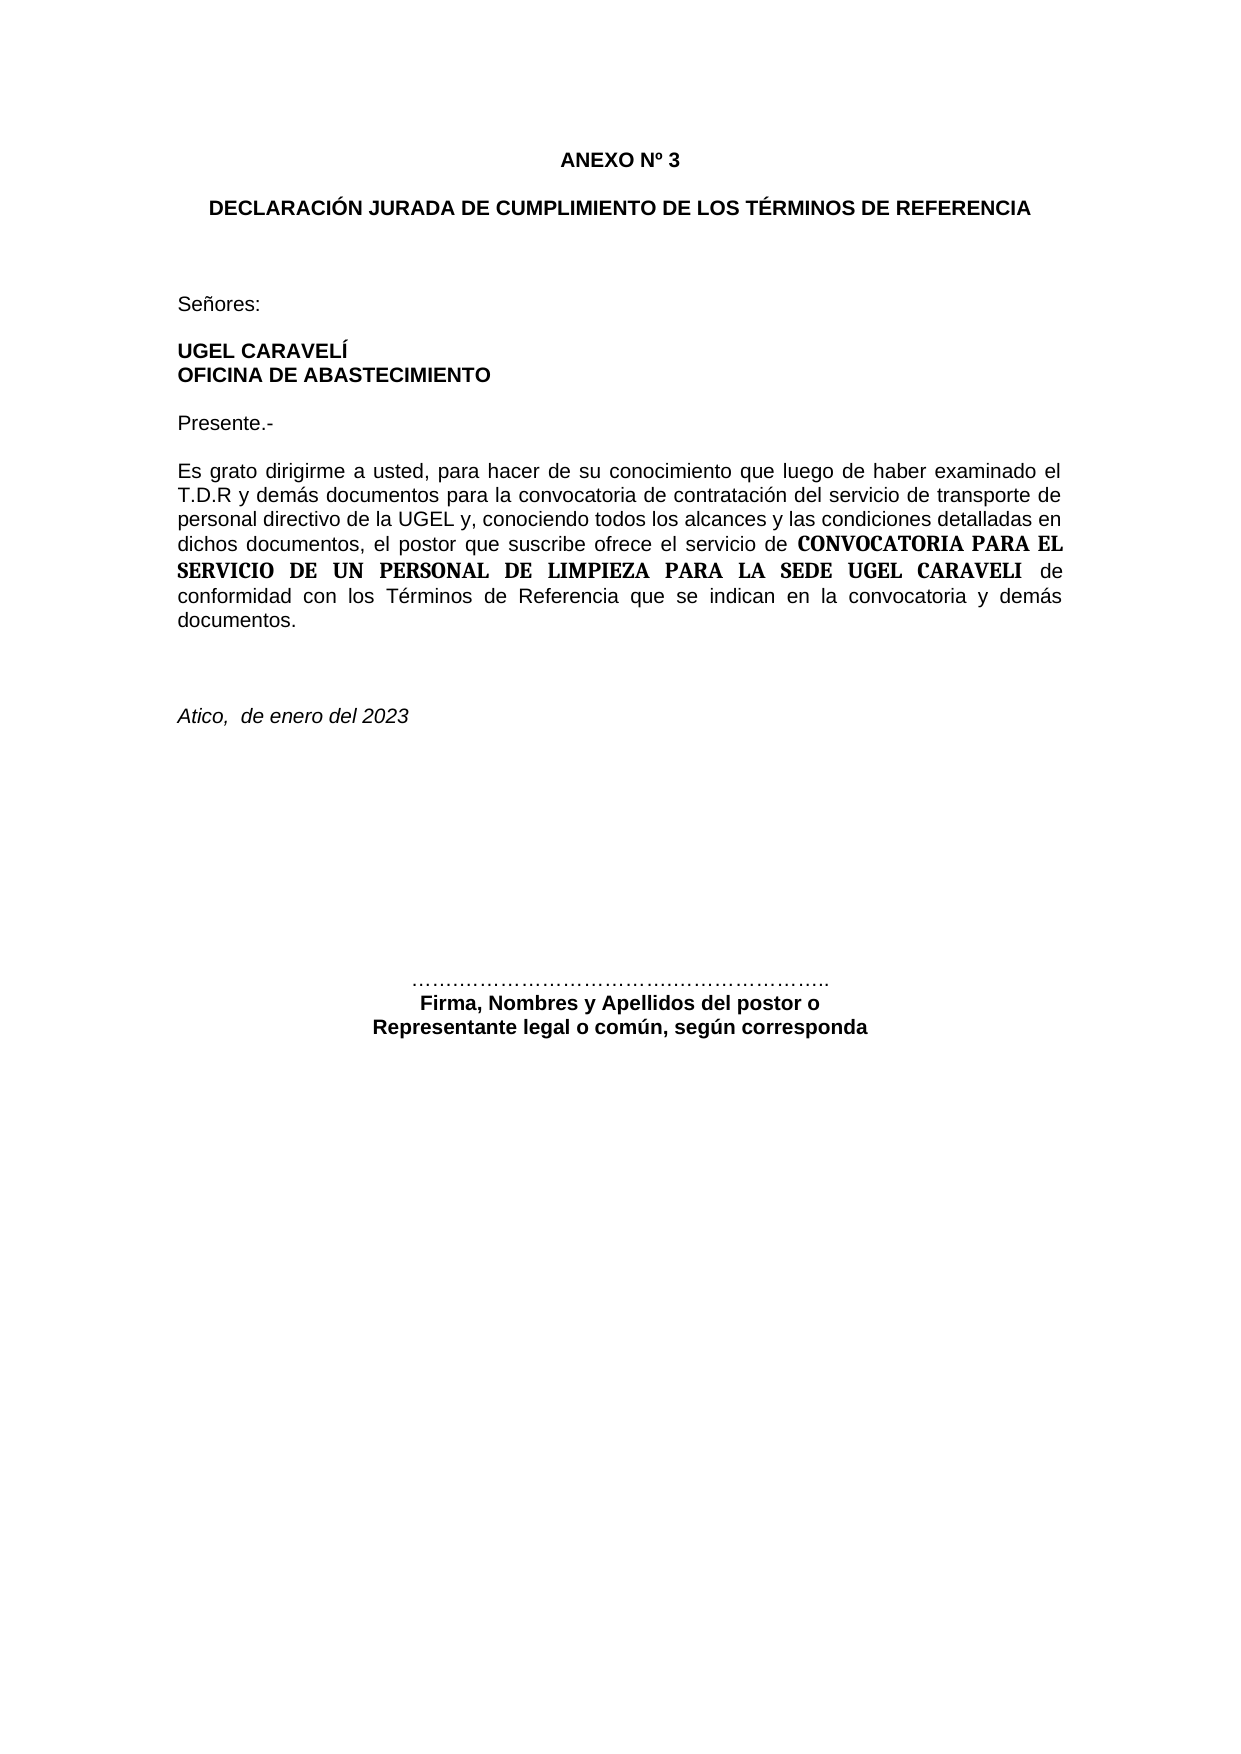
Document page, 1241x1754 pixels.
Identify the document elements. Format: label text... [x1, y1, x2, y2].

text Es grato dirigirme a usted, para hacer de su conocimiento que luego de haber examinado el T.D.R y demás documentos para la convocatoria de contratación del servicio de transporte de personal directivo de la UGEL y, conociendo todos los alcances y las condiciones detalladas en dichos documentos, el postor que suscribe ofrece el servicio de CONVOCATORIA PARA EL SERVICIO DE UN PERSONAL DE LIMPIEZA PARA LA SEDE UGEL CARAVELI de conformidad con los Términos de Referencia que se indican en la convocatoria y demás documentos. [177, 459, 1063, 632]
text Atico, de enero del 2023 [177, 703, 1063, 727]
text UGEL CARAVELÍ [177, 339, 1063, 363]
text OFICINA DE ABASTECIMIENTO [177, 363, 1063, 387]
text Señores: [177, 291, 1063, 315]
text Presente.- [177, 411, 1063, 435]
text Firma, Nombres y Apellidos del postor o [177, 991, 1063, 1015]
text DECLARACIÓN JURADA DE CUMPLIMIENTO DE LOS TÉRMINOS DE REFERENCIA [177, 196, 1063, 219]
text ANEXO Nº 3 [177, 148, 1063, 172]
text …….………………………….………………….. [177, 967, 1063, 991]
text Representante legal o común, según corresponda [177, 1015, 1063, 1039]
